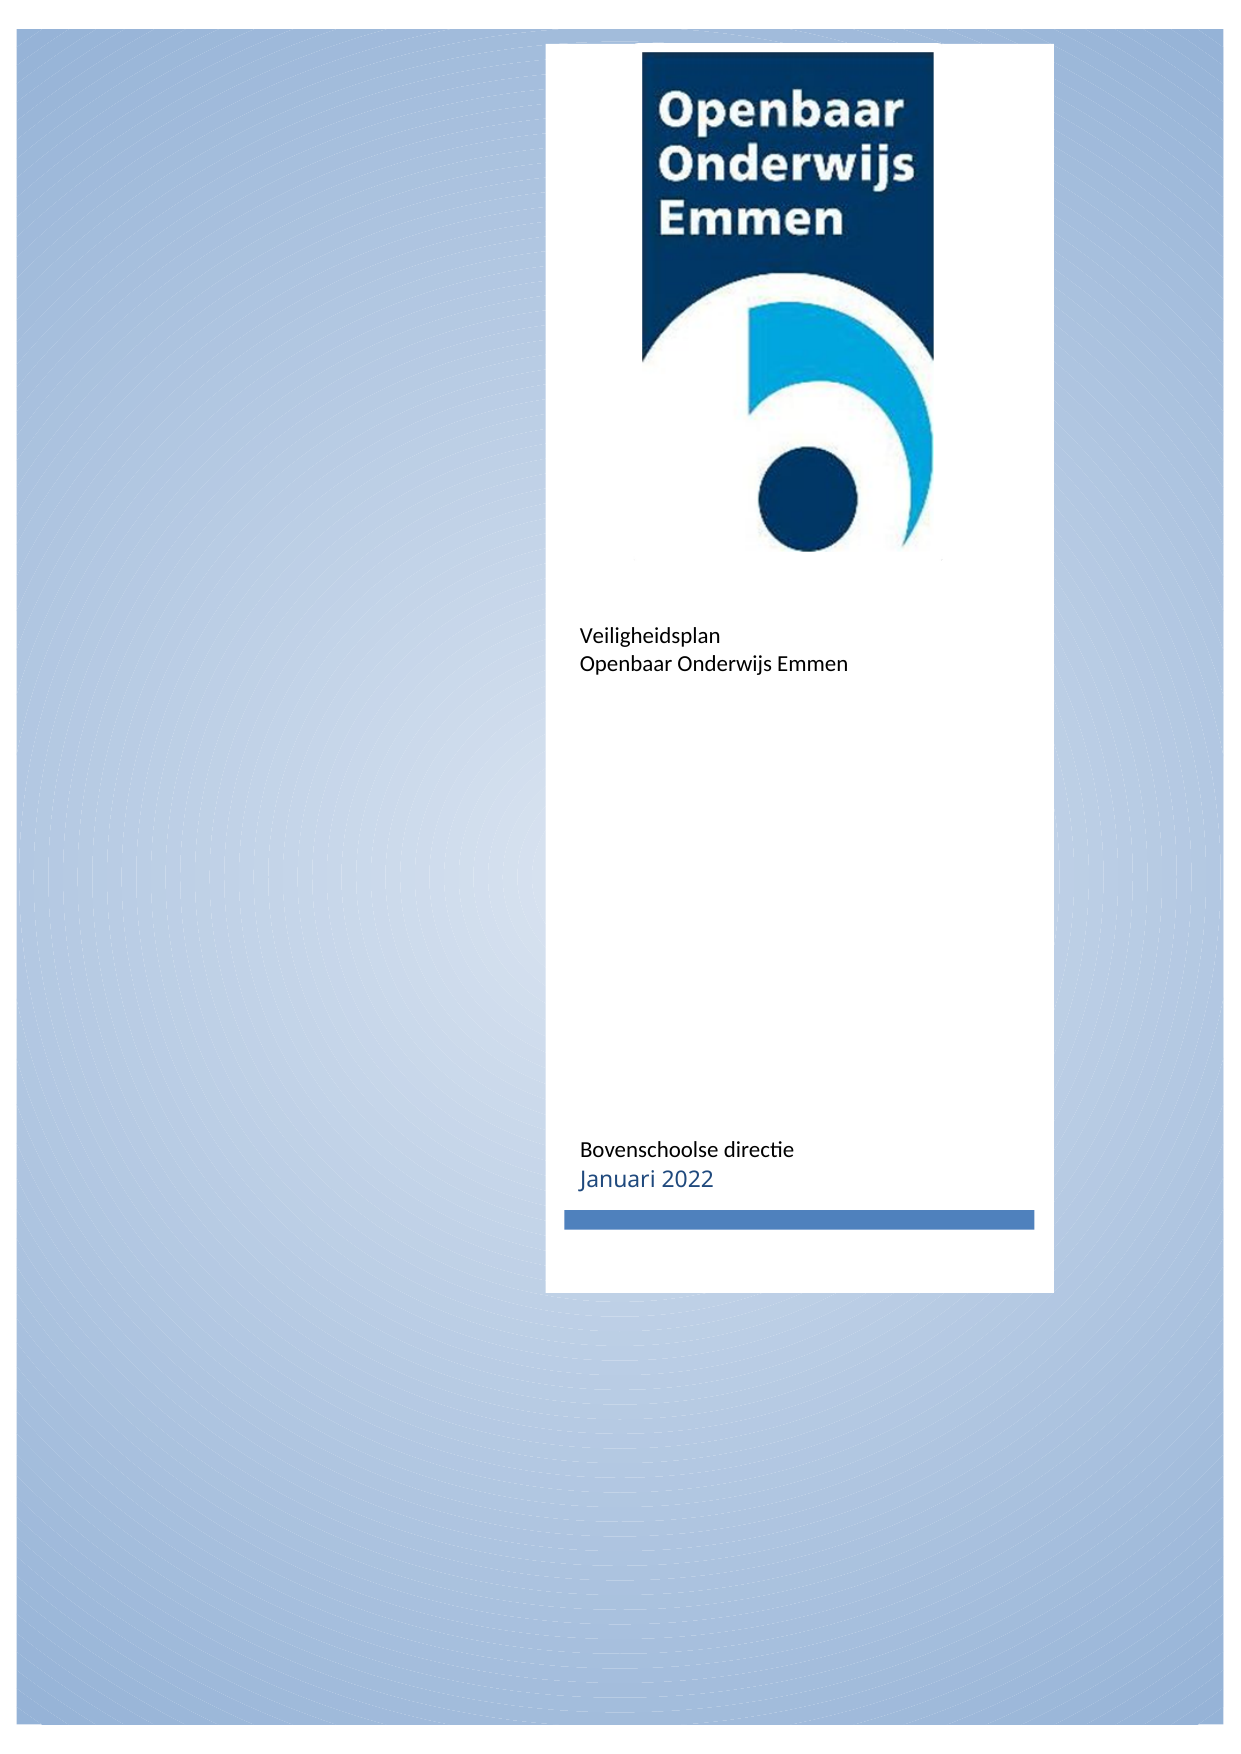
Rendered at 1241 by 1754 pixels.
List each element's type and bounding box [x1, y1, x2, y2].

picture [633, 43, 943, 561]
